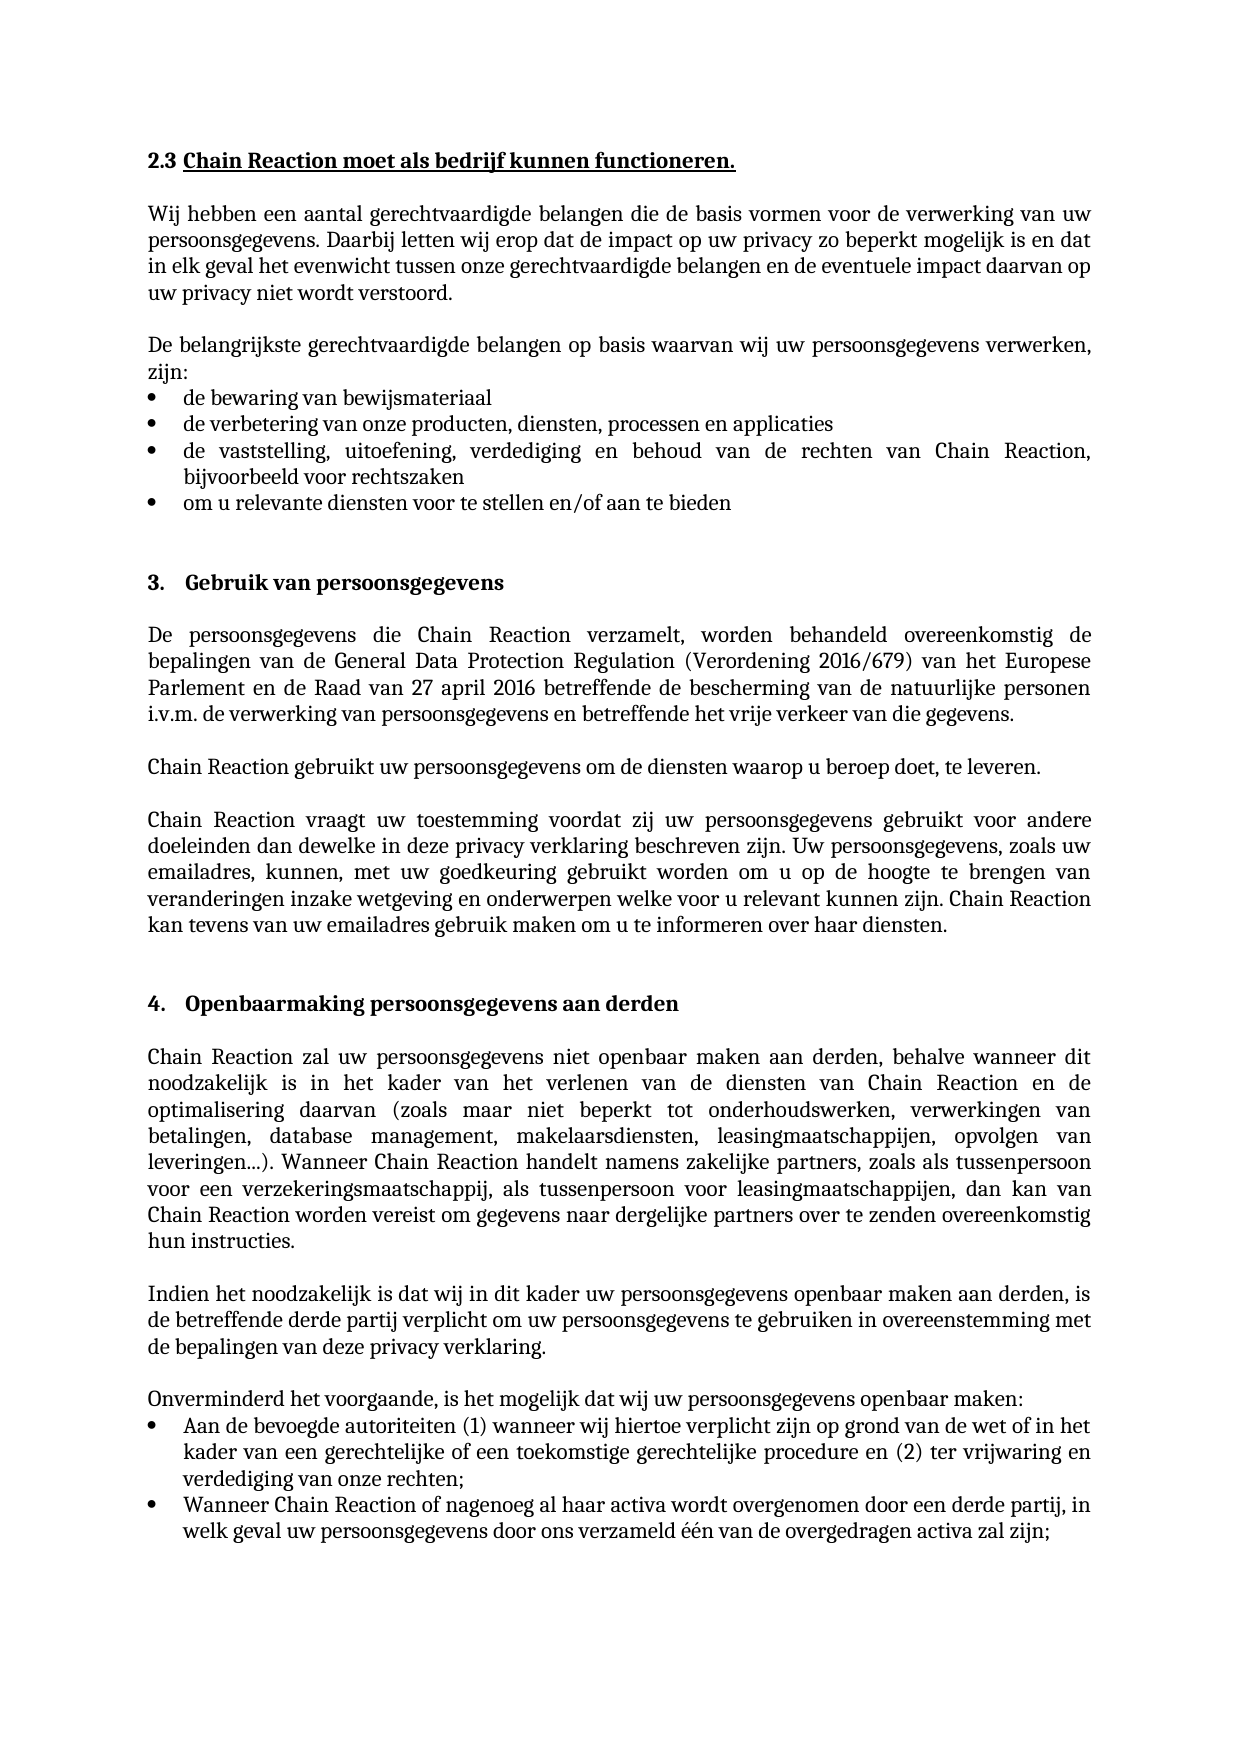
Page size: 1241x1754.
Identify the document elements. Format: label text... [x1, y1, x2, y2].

list Gebruik van persoonsgegevens [148, 569, 1093, 596]
list Chain Reaction moet als bedrijf kunnen functioneren. [148, 148, 1093, 174]
text Onverminderd het voorgaande, is het mogelijk dat wij uw persoonsgegevens openbaar maken: [148, 1386, 1093, 1413]
text De persoonsgegevens die Chain Reaction verzamelt, worden behandeld overeenkomstig de bepalingen van de General Data Protection Regulation (Verordening 2016/679) van het Europese Parlement en de Raad van 27 april 2016 betreffende de bescherming van de natuurlijke personen i.v.m. de verwerking van persoonsgegevens en betreffende het vrije verkeer van die gegevens. [148, 622, 1093, 727]
text Indien het noodzakelijk is dat wij in dit kader uw persoonsgegevens openbaar maken aan derden, is de betreffende derde partij verplicht om uw persoonsgegevens te gebruiken in overeenstemming met de bepalingen van deze privacy verklaring. [148, 1281, 1093, 1360]
text Chain Reaction zal uw persoonsgegevens niet openbaar maken aan derden, behalve wanneer dit noodzakelijk is in het kader van het verlenen van de diensten van Chain Reaction en de optimalisering daarvan (zoals maar niet beperkt tot onderhoudswerken, verwerkingen van betalingen, database management, makelaarsdiensten, leasingmaatschappijen, opvolgen van leveringen...). Wanneer Chain Reaction handelt namens zakelijke partners, zoals als tussenpersoon voor een verzekeringsmaatschappij, als tussenpersoon voor leasingmaatschappijen, dan kan van Chain Reaction worden vereist om gegevens naar dergelijke partners over te zenden overeenkomstig hun instructies. [148, 1044, 1093, 1254]
list Aan de bevoegde autoriteiten (1) wanneer wij hiertoe verplicht zijn op grond van de wet of in het kader van een gerechtelijke of een toekomstige gerechtelijke procedure en (2) ter vrijwaring en verdediging van onze rechten; [148, 1413, 1093, 1492]
text De belangrijkste gerechtvaardigde belangen op basis waarvan wij uw persoonsgegevens verwerken, zijn: [148, 332, 1093, 385]
list Openbaarmaking persoonsgegevens aan derden [148, 991, 1093, 1017]
text Chain Reaction gebruikt uw persoonsgegevens om de diensten waarop u beroep doet, te leveren. [148, 754, 1093, 780]
text Chain Reaction vraagt uw toestemming voordat zij uw persoonsgegevens gebruikt voor andere doeleinden dan dewelke in deze privacy verklaring beschreven zijn. Uw persoonsgegevens, zoals uw emailadres, kunnen, met uw goedkeuring gebruikt worden om u op de hoogte te brengen van veranderingen inzake wetgeving en onderwerpen welke voor u relevant kunnen zijn. Chain Reaction kan tevens van uw emailadres gebruik maken om u te informeren over haar diensten. [148, 806, 1093, 938]
list Wanneer Chain Reaction of nagenoeg al haar activa wordt overgenomen door een derde partij, in welk geval uw persoonsgegevens door ons verzameld één van de overgedragen activa zal zijn; [148, 1492, 1093, 1544]
list de verbetering van onze producten, diensten, processen en applicaties [148, 411, 1093, 437]
list om u relevante diensten voor te stellen en/of aan te bieden [148, 490, 1093, 517]
text Wij hebben een aantal gerechtvaardigde belangen die de basis vormen voor de verwerking van uw persoonsgegevens. Daarbij letten wij erop dat de impact op uw privacy zo beperkt mogelijk is en dat in elk geval het evenwicht tussen onze gerechtvaardigde belangen en de eventuele impact daarvan op uw privacy niet wordt verstoord. [148, 200, 1093, 306]
list de vaststelling, uitoefening, verdediging en behoud van de rechten van Chain Reaction, bijvoorbeeld voor rechtszaken [148, 437, 1093, 490]
list de bewaring van bewijsmateriaal [148, 385, 1093, 411]
